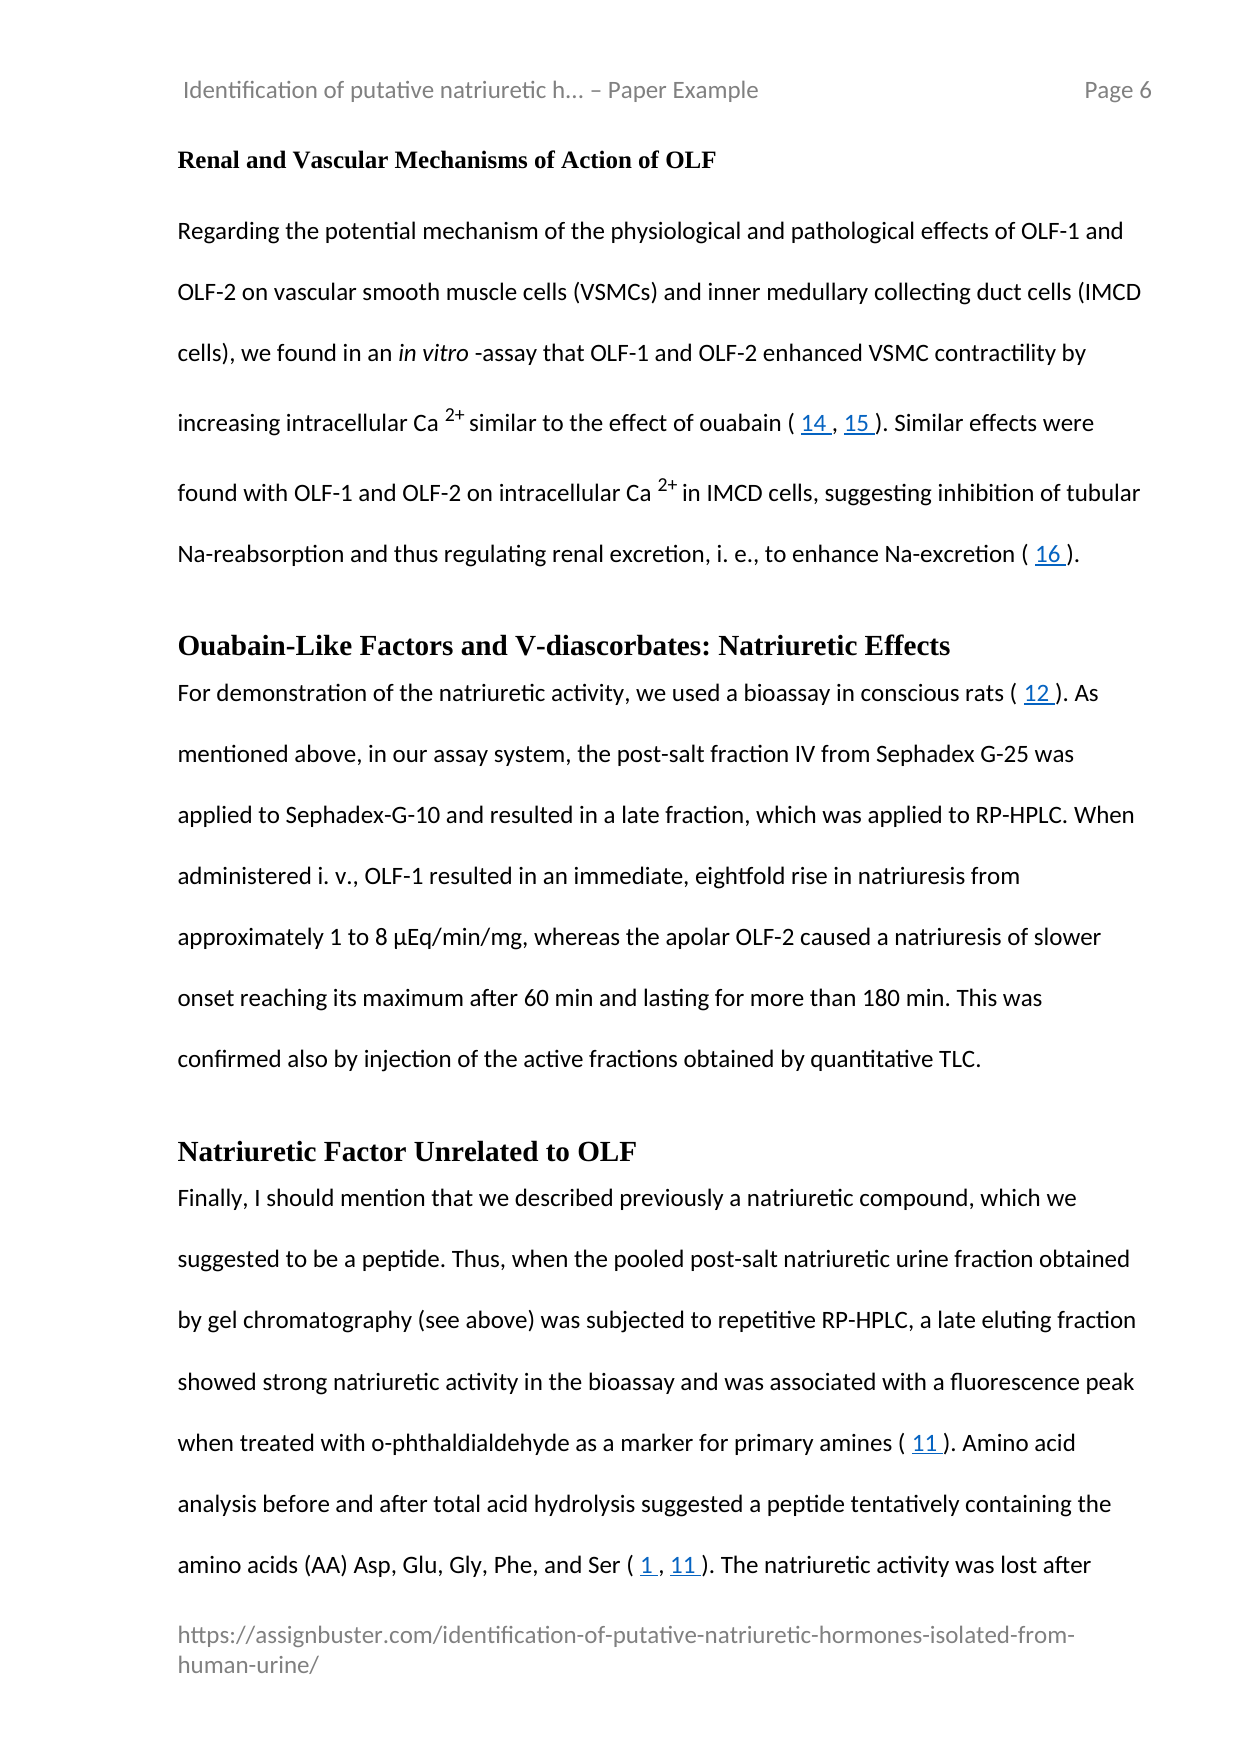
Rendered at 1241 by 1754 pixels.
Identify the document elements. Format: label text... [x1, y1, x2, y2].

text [177, 1182, 1152, 1579]
text For demonstration of the natriuretic activity, we used a bioassay in conscious rats ( 12 ). As mentioned above, in our assay system, the post-salt fraction IV from Sephadex G-25 was applied to Sephadex-G-10 and resulted in a late fraction, which was applied to RP-HPLC. When administered i. v., OLF-1 resulted in an immediate, eightfold rise in natriuresis from approximately 1 to 8 μEq/min/mg, whereas the apolar OLF-2 caused a natriuresis of slower onset reaching its maximum after 60 min and lasting for more than 180 min. This was confirmed also by injection of the active fractions obtained by quantitative TLC. [177, 677, 1152, 1074]
text Regarding the potential mechanism of the physiological and pathological effects of OLF-1 and OLF-2 on vascular smooth muscle cells (VSMCs) and inner medullary collecting duct cells (IMCD cells), we found in an in vitro -assay that OLF-1 and OLF-2 enhanced VSMC contractility by increasing intracellular Ca 2+ similar to the effect of ouabain ( 14 , 15 ). Similar effects were found with OLF-1 and OLF-2 on intracellular Ca 2+ in IMCD cells, suggesting inhibition of tubular Na-reabsorption and thus regulating renal excretion, i. e., to enhance Na-excretion ( 16 ). [177, 215, 1152, 568]
subtitle Renal and Vascular Mechanisms of Action of OLF [177, 145, 1152, 174]
subtitle Natriuretic Factor Unrelated to OLF [177, 1134, 1152, 1167]
subtitle Ouabain-Like Factors and V-diascorbates: Natriuretic Effects [177, 628, 1152, 662]
